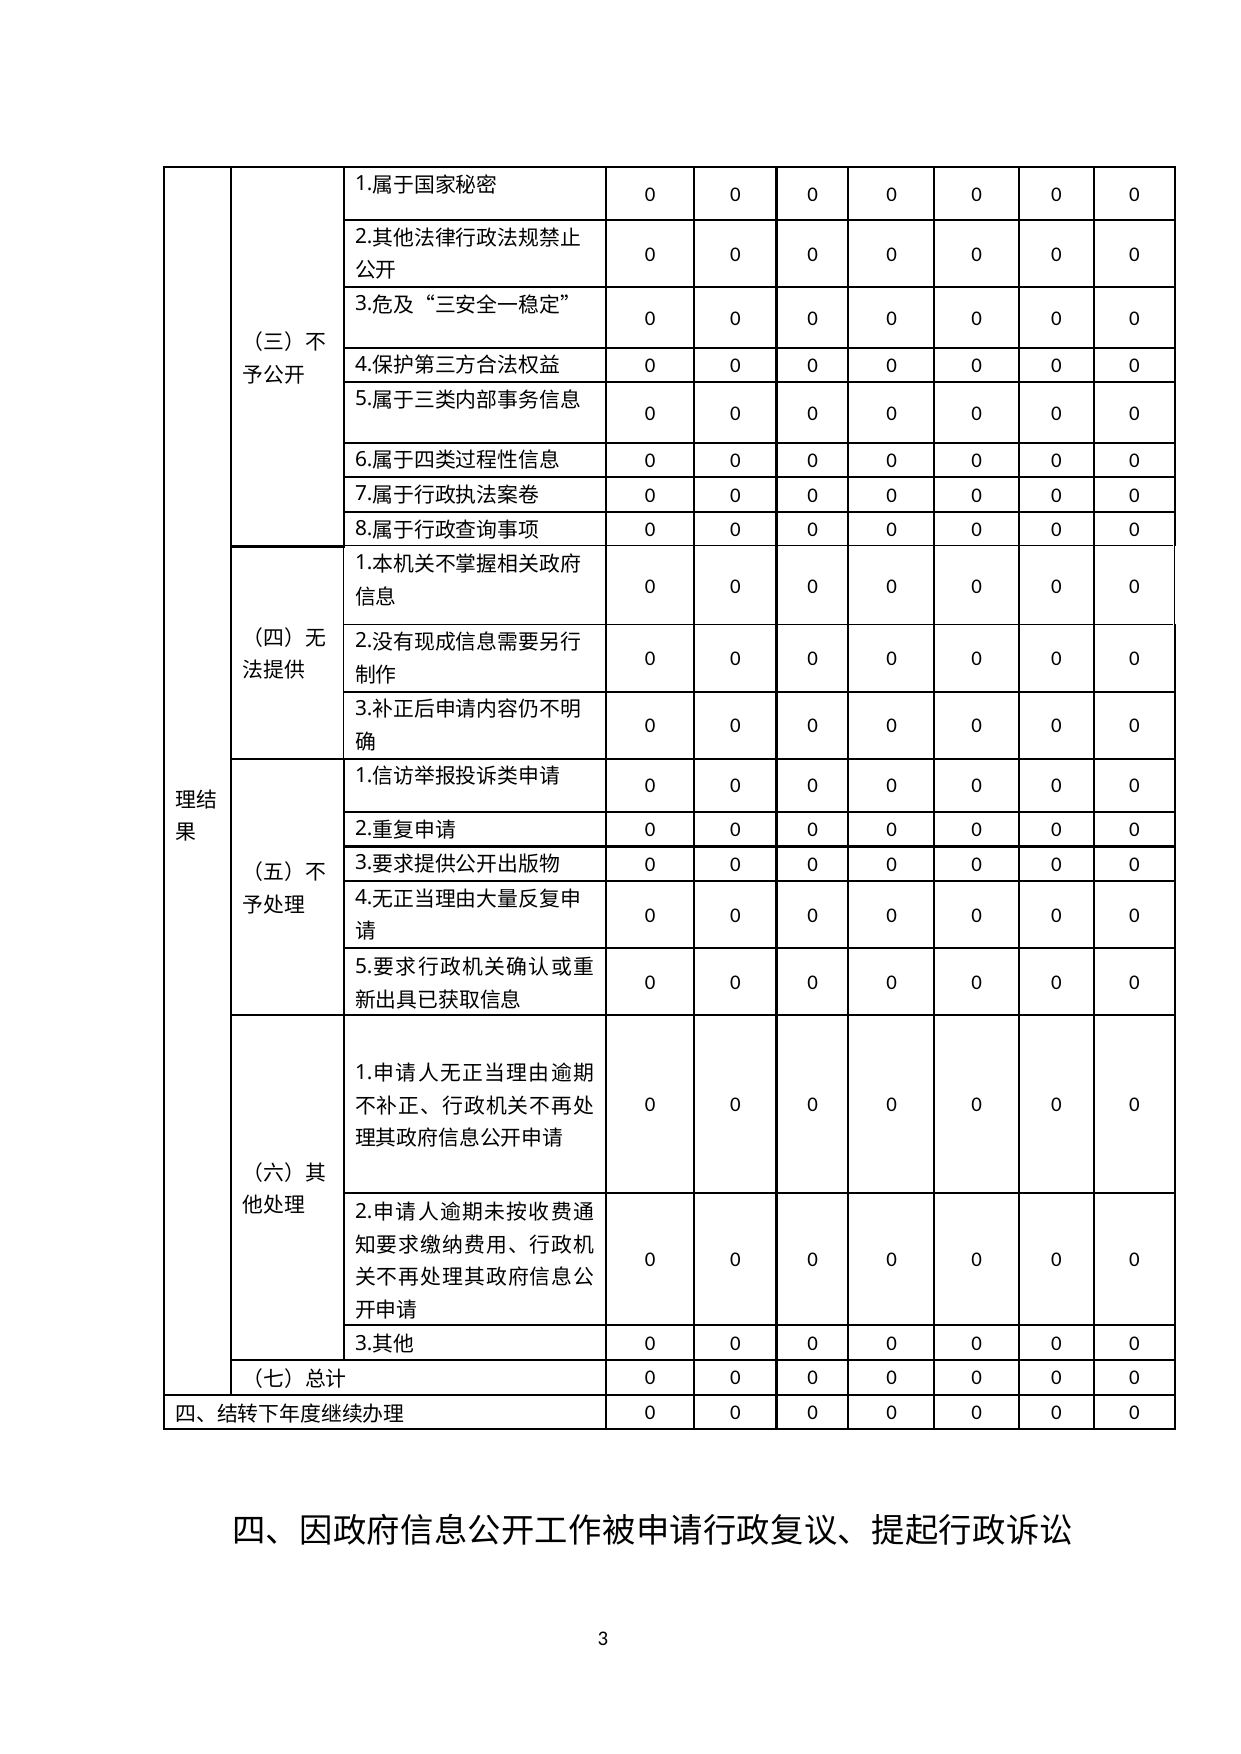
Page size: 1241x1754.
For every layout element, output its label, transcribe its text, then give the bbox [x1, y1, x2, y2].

table_cell 5.要求行政机关确认或重新出具已获取信息 [345, 949, 605, 1014]
table_cell 1.申请人无正当理由逾期不补正、行政机关不再处理其政府信息公开申请 [345, 1016, 605, 1192]
table_cell 0 [695, 760, 775, 811]
table_cell 0 [935, 288, 1018, 347]
table_cell 0 [607, 848, 693, 880]
table_cell 0 [607, 949, 693, 1014]
table_cell 3.要求提供公开出版物 [345, 848, 605, 880]
table_cell 1.本机关不掌握相关政府信息 [344, 546, 605, 623]
table_cell 0 [695, 221, 775, 286]
table_cell 0 [778, 221, 847, 286]
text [165, 1495, 1075, 1560]
table_cell 0 [607, 1361, 693, 1393]
table_cell 0 [849, 168, 933, 219]
table_cell 0 [1095, 1016, 1174, 1192]
table_cell 2.重复申请 [345, 813, 605, 845]
table_cell 0 [607, 693, 693, 758]
table_cell 0 [849, 478, 933, 511]
table_cell 0 [695, 513, 775, 545]
table_cell 0 [849, 882, 933, 947]
table_cell 0 [778, 1326, 847, 1359]
table_cell 0 [695, 882, 775, 947]
table_cell 0 [1095, 478, 1174, 511]
table_cell 0 [695, 478, 775, 511]
table_cell 0 [607, 1326, 693, 1359]
table_cell 0 [1095, 221, 1174, 286]
table_cell 0 [695, 1326, 775, 1359]
table_cell 0 [1020, 760, 1093, 811]
table_cell 0 [607, 1194, 693, 1324]
table_cell 0 [849, 949, 933, 1014]
table_cell 0 [1020, 882, 1093, 947]
table_cell 0 [607, 221, 693, 286]
table_cell 8.属于行政查询事项 [345, 513, 605, 545]
table_cell 0 [778, 349, 847, 381]
table_cell 0 [1020, 625, 1093, 691]
table_cell 0 [1095, 1396, 1174, 1428]
table_cell 4.保护第三方合法权益 [345, 349, 605, 381]
table_cell 0 [1095, 513, 1174, 545]
table_cell 0 [607, 760, 693, 811]
table_cell 0 [1020, 383, 1093, 442]
table_cell 0 [849, 546, 933, 623]
table_cell 3.其他 [345, 1326, 605, 1359]
table_cell 0 [778, 383, 847, 442]
table_cell 0 [1095, 1326, 1174, 1359]
table_cell 0 [849, 1016, 933, 1192]
table_cell 2.申请人逾期未按收费通知要求缴纳费用、行政机关不再处理其政府信息公开申请 [345, 1194, 605, 1324]
table_cell 0 [935, 693, 1018, 758]
table_cell 0 [1020, 949, 1093, 1014]
table_cell 0 [778, 813, 847, 845]
table_cell 0 [778, 1361, 847, 1393]
table_cell （四）无法提供 [232, 548, 343, 758]
table_cell 0 [778, 168, 847, 219]
table_cell 0 [778, 288, 847, 347]
table_cell 0 [935, 625, 1018, 691]
table_cell 0 [1095, 168, 1174, 219]
table_cell 0 [935, 444, 1018, 476]
table_cell 3.补正后申请内容仍不明确 [344, 693, 605, 758]
table_cell 0 [1020, 221, 1093, 286]
table_cell 0 [778, 693, 847, 758]
table_cell 0 [1020, 1194, 1093, 1324]
table_cell 0 [1095, 949, 1174, 1014]
table_cell 0 [1095, 444, 1174, 476]
table_cell 0 [778, 625, 847, 691]
table_cell 0 [778, 882, 847, 947]
table_cell （三）不予公开 [232, 168, 343, 545]
table_cell 0 [1020, 444, 1093, 476]
table_cell 0 [849, 625, 933, 691]
table_cell 0 [1095, 693, 1174, 758]
table_cell 0 [695, 813, 775, 845]
table_cell 0 [607, 1396, 693, 1428]
table_cell 0 [695, 1194, 775, 1324]
table_cell 0 [778, 478, 847, 511]
table_cell 0 [695, 949, 775, 1014]
table_cell 1.信访举报投诉类申请 [345, 760, 605, 811]
table_cell 0 [935, 221, 1018, 286]
table_cell 0 [778, 546, 847, 623]
table_cell 0 [1020, 1361, 1093, 1393]
table_cell 0 [849, 693, 933, 758]
table_cell 0 [607, 349, 693, 381]
table_cell 0 [607, 1016, 693, 1192]
table_cell 2.其他法律行政法规禁止公开 [345, 221, 605, 286]
table_cell 4.无正当理由大量反复申请 [345, 882, 605, 947]
table_cell 0 [935, 882, 1018, 947]
table_cell 0 [849, 1361, 933, 1393]
table_cell 0 [695, 349, 775, 381]
table_cell 0 [695, 693, 775, 758]
table_cell 0 [1095, 813, 1174, 845]
table_cell 0 [695, 625, 775, 691]
table_cell 四、结转下年度继续办理 [165, 1396, 605, 1428]
table_cell 0 [607, 813, 693, 845]
table_cell 0 [695, 168, 775, 219]
table_cell 0 [935, 546, 1018, 623]
table_cell 0 [935, 513, 1018, 545]
table_cell 0 [849, 1326, 933, 1359]
table_cell 0 [935, 848, 1018, 880]
table_cell 0 [1020, 168, 1093, 219]
table_cell 0 [1020, 349, 1093, 381]
table_cell 0 [1095, 882, 1174, 947]
table_cell 0 [849, 221, 933, 286]
table_cell 0 [849, 813, 933, 845]
table_cell 0 [935, 478, 1018, 511]
table_cell 0 [695, 1016, 775, 1192]
table_cell 0 [695, 848, 775, 880]
table_cell 0 [935, 1396, 1018, 1428]
table_cell 0 [849, 1396, 933, 1428]
table_cell 0 [1020, 513, 1093, 545]
table_cell 0 [1020, 1396, 1093, 1428]
table_cell 0 [778, 444, 847, 476]
table_cell 0 [695, 1361, 775, 1393]
table_cell 0 [695, 546, 775, 623]
table_cell 2.没有现成信息需要另行制作 [344, 625, 605, 691]
table_cell 0 [849, 760, 933, 811]
table_cell 0 [607, 625, 693, 691]
table_cell 0 [695, 1396, 775, 1428]
table_cell 0 [1095, 545, 1174, 623]
table_cell 0 [1020, 693, 1093, 758]
table_cell 0 [607, 288, 693, 347]
table_cell 0 [935, 949, 1018, 1014]
table_cell 0 [1020, 546, 1093, 623]
table_cell 0 [607, 882, 693, 947]
table_cell 0 [1095, 848, 1174, 880]
table_cell 0 [1095, 383, 1174, 442]
table_cell （六）其他处理 [232, 1016, 343, 1359]
table_cell 0 [935, 1326, 1018, 1359]
table_cell 0 [1020, 813, 1093, 845]
table_cell 0 [607, 444, 693, 476]
table_cell 0 [849, 383, 933, 442]
table_cell 0 [1095, 349, 1174, 381]
table_cell 0 [935, 1194, 1018, 1324]
table_cell 0 [778, 848, 847, 880]
table_cell 0 [849, 288, 933, 347]
table_cell 0 [849, 848, 933, 880]
table_cell 0 [935, 813, 1018, 845]
table_cell 0 [1095, 1361, 1174, 1393]
table_cell 0 [695, 383, 775, 442]
table_cell 0 [849, 349, 933, 381]
table_cell 0 [1020, 478, 1093, 511]
table_cell 0 [607, 513, 693, 545]
table_cell 0 [1095, 760, 1174, 811]
table_cell 0 [1095, 624, 1174, 691]
table_cell （五）不予处理 [232, 760, 343, 1014]
table_cell 0 [778, 760, 847, 811]
table_cell 0 [778, 1016, 847, 1192]
table_cell 0 [1095, 288, 1174, 347]
table_cell 0 [935, 1361, 1018, 1393]
table_cell 0 [695, 444, 775, 476]
table_cell 0 [695, 288, 775, 347]
table_cell 0 [778, 513, 847, 545]
table_cell 0 [1020, 288, 1093, 347]
table_cell 7.属于行政执法案卷 [345, 478, 605, 511]
table_cell 0 [778, 949, 847, 1014]
table_cell 0 [1095, 1194, 1174, 1324]
table_cell （七）总计 [232, 1361, 605, 1393]
table_cell 0 [1020, 848, 1093, 880]
table_cell 3.危及“三安全一稳定” [345, 288, 605, 347]
table_cell 0 [849, 1194, 933, 1324]
table_cell 5.属于三类内部事务信息 [345, 383, 605, 442]
table_cell 0 [778, 1194, 847, 1324]
table_cell 0 [935, 383, 1018, 442]
table_cell 0 [935, 168, 1018, 219]
table_cell 0 [935, 1016, 1018, 1192]
table_cell 6.属于四类过程性信息 [345, 444, 605, 476]
table_cell 0 [1020, 1016, 1093, 1192]
table_cell 0 [607, 168, 693, 219]
table_cell 0 [849, 513, 933, 545]
table_cell 0 [607, 383, 693, 442]
table_cell 0 [849, 444, 933, 476]
table_cell 0 [1020, 1326, 1093, 1359]
table_cell 0 [935, 760, 1018, 811]
table_cell 0 [935, 349, 1018, 381]
table_cell 1.属于国家秘密 [345, 168, 605, 219]
table_cell 0 [607, 478, 693, 511]
table_cell 0 [778, 1396, 847, 1428]
table_cell 0 [607, 546, 693, 623]
